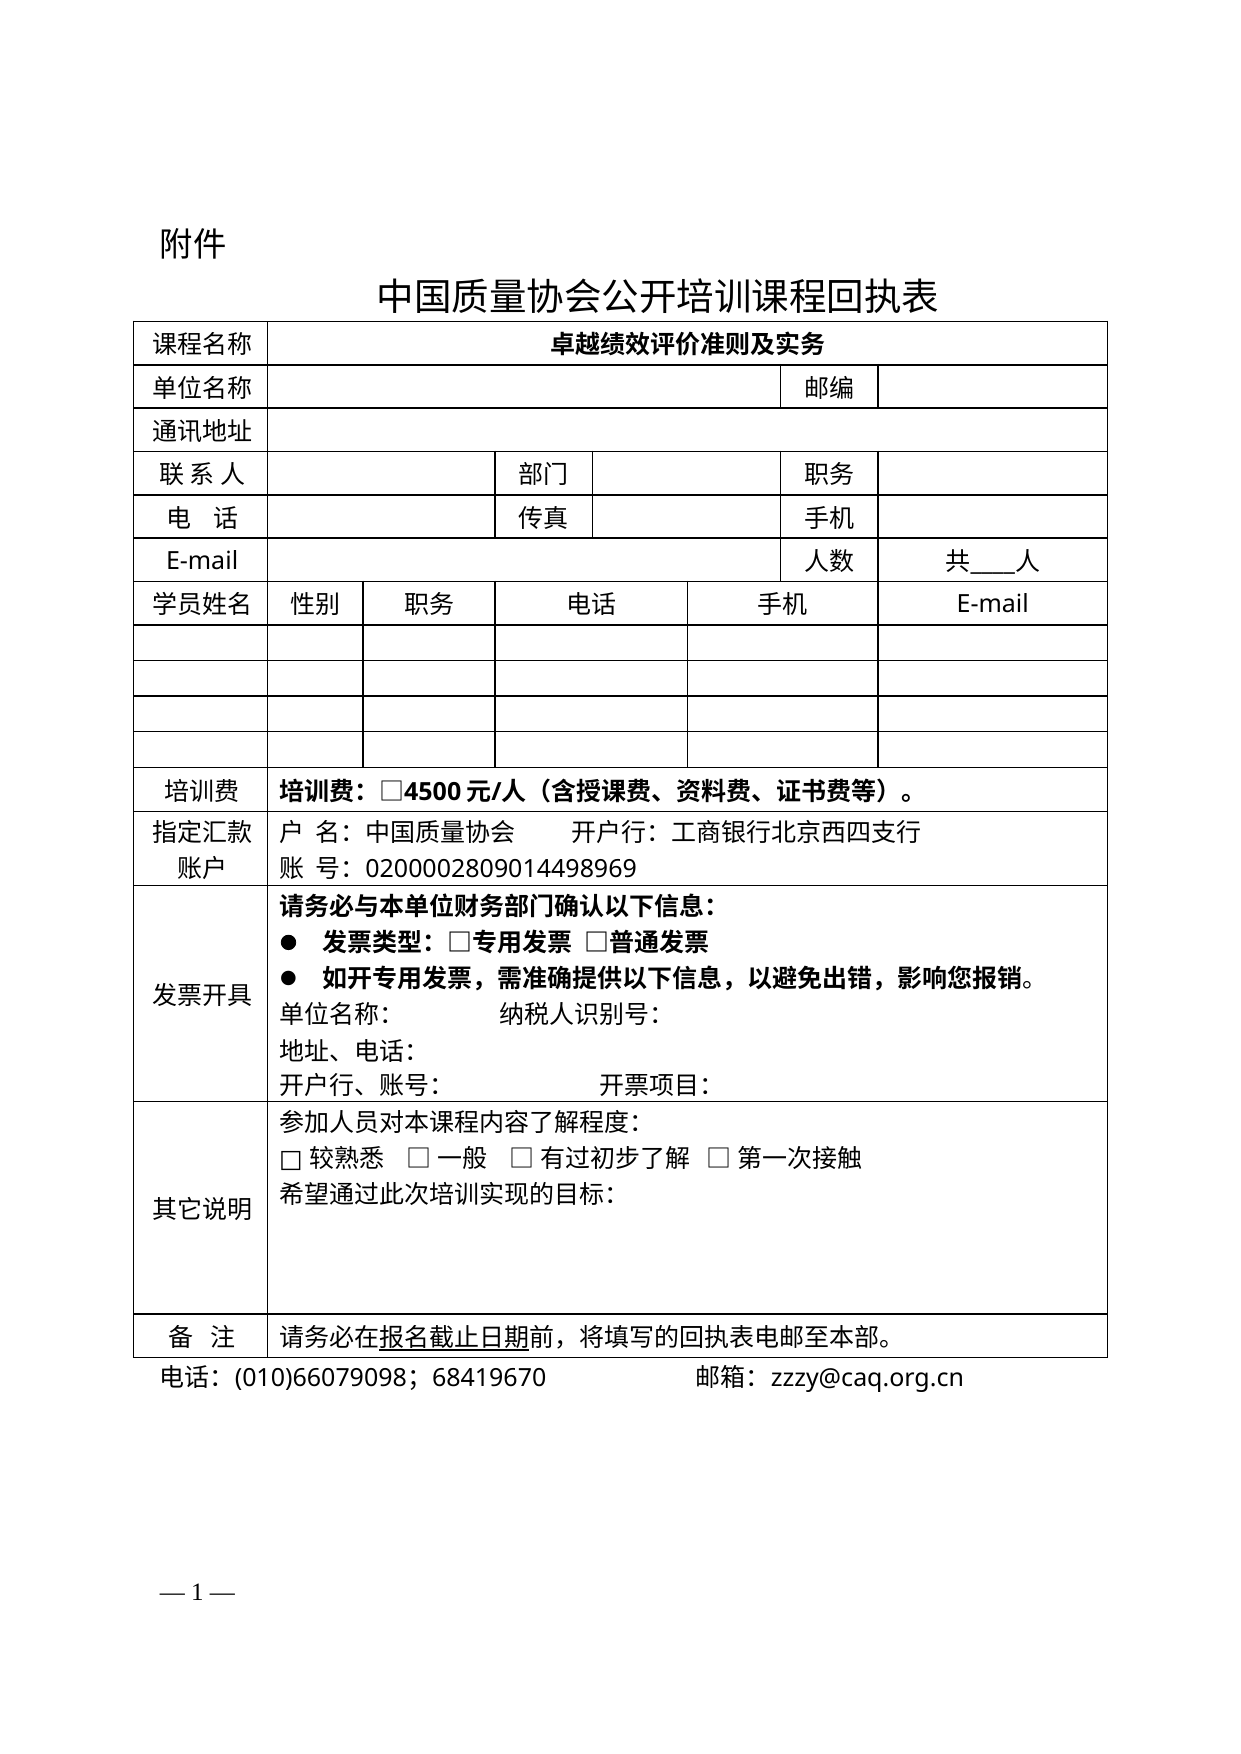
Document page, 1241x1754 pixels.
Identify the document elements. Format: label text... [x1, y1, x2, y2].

table_cell 其它说明 [134, 1102, 267, 1313]
table_cell 备 注 [134, 1315, 267, 1357]
table_cell 手机 [781, 496, 877, 537]
table_cell [364, 732, 494, 766]
table_cell [879, 661, 1107, 695]
table_cell [593, 452, 780, 494]
table_cell [496, 626, 687, 659]
table_cell [134, 732, 267, 766]
table_cell 培训费 [134, 768, 267, 811]
table_cell 请务必与本单位财务部门确认以下信息： 发票类型：□专用发票 □普通发票 如开专用发票，需准确提供以下信息，以避免出错，影响您报销。 单位名称： 纳税人识别号： 地址、电话： 开户行、账号： 开票项目： [268, 886, 1107, 1101]
table_cell 通讯地址 [134, 409, 267, 451]
table_cell [593, 496, 780, 537]
table_cell E-mail [879, 582, 1107, 624]
table_cell 性别 [268, 582, 362, 624]
table_cell [879, 452, 1107, 494]
table_cell E-mail [134, 539, 267, 581]
table_cell [496, 661, 687, 695]
table_cell [134, 661, 267, 695]
table_cell [268, 732, 362, 766]
table_cell [496, 697, 687, 731]
text 电话：(010)66079098；68419670 邮箱：zzzy@caq.org.cn [159, 1358, 1081, 1394]
table_cell 邮编 [781, 366, 877, 407]
text 附件 [159, 218, 1081, 266]
table_header 课程名称 [134, 322, 267, 364]
table_cell [879, 697, 1107, 731]
table_cell [879, 732, 1107, 766]
table_cell [688, 732, 877, 766]
table_cell 参加人员对本课程内容了解程度： □ 较熟悉 □ 一般 □ 有过初步了解 □ 第一次接触 希望通过此次培训实现的目标： [268, 1102, 1107, 1313]
text 中国质量协会公开培训课程回执表 [159, 266, 1081, 321]
table_cell [268, 626, 362, 659]
table_cell 手机 [688, 582, 877, 624]
table_cell 共____人 [879, 539, 1107, 581]
table_cell 职务 [364, 582, 494, 624]
table_cell 电 话 [134, 496, 267, 537]
table_cell 传真 [496, 496, 592, 537]
table_cell 人数 [781, 539, 877, 581]
table_cell [134, 626, 267, 659]
table_cell [268, 539, 780, 581]
table_cell 培训费：□4500元/人（含授课费、资料费、证书费等）。 [268, 768, 1107, 811]
table_cell 学员姓名 [134, 582, 267, 624]
table_cell [268, 697, 362, 731]
table_cell 户 名：中国质量协会 开户行：工商银行北京西四支行 账 号：0200002809014498969 [268, 812, 1107, 884]
table_cell [268, 409, 1107, 451]
table_cell [364, 661, 494, 695]
table_cell [879, 496, 1107, 537]
table_cell [364, 697, 494, 731]
table_cell 发票开具 [134, 886, 267, 1101]
table_cell [879, 626, 1107, 659]
table_cell 单位名称 [134, 366, 267, 407]
table_header 卓越绩效评价准则及实务 [268, 322, 1107, 364]
table_cell [268, 496, 494, 537]
table_cell 电话 [496, 582, 687, 624]
table_cell 职务 [781, 452, 877, 494]
table_cell 请务必在报名截止日期前，将填写的回执表电邮至本部。 [268, 1315, 1107, 1357]
table_cell [134, 697, 267, 731]
table_cell [688, 661, 877, 695]
table_cell [688, 626, 877, 659]
table_cell [268, 661, 362, 695]
table_cell 部门 [496, 452, 592, 494]
table_cell [879, 366, 1107, 407]
table_cell 联 系 人 [134, 452, 267, 494]
table_cell [268, 452, 494, 494]
table_cell [688, 697, 877, 731]
table_cell [364, 626, 494, 659]
table_cell [268, 366, 780, 407]
table_cell [496, 732, 687, 766]
table_cell 指定汇款 账户 [134, 812, 267, 884]
